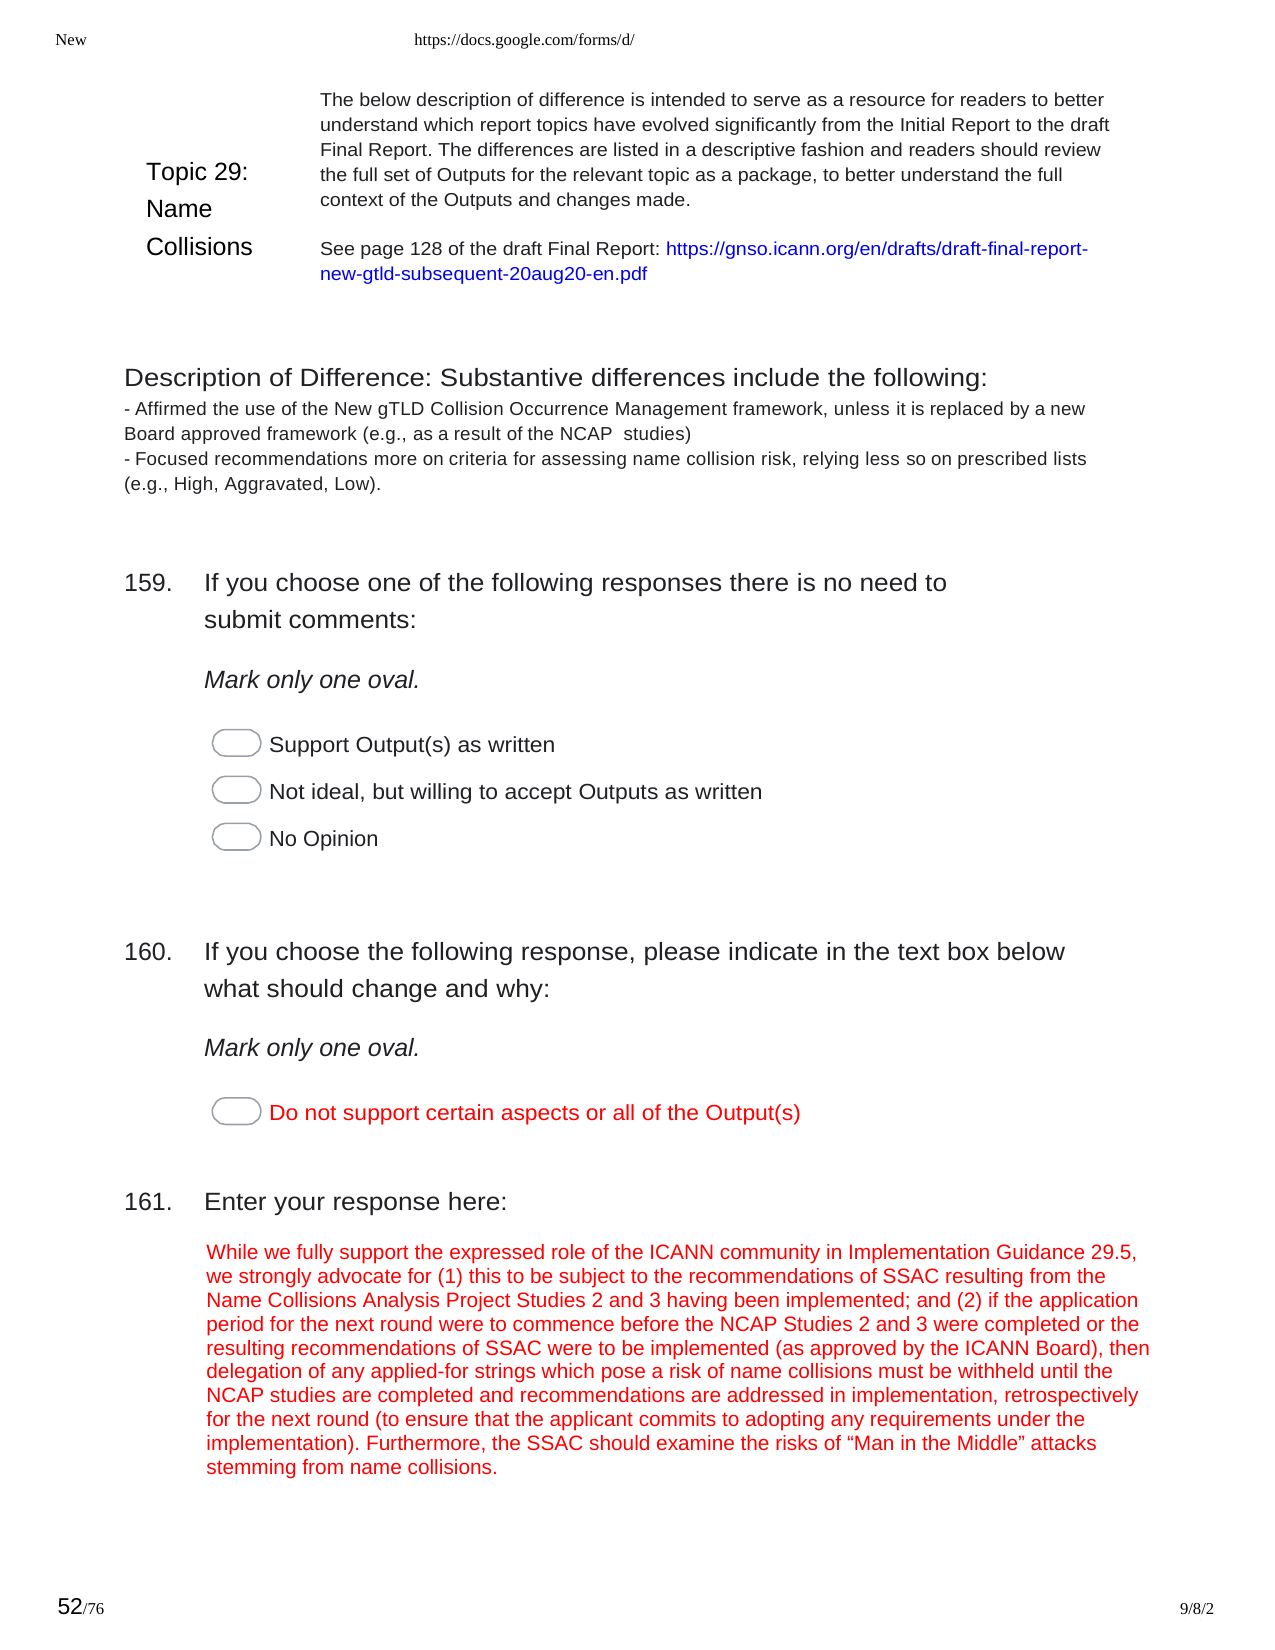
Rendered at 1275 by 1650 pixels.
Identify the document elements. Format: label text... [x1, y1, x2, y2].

subtitle Mark only one oval. [204, 665, 1231, 693]
list Focused recommendations more on criteria for assessing name collision risk, relying less so on prescribed lists (e.g., High, Aggravated, Low). [124, 448, 1113, 494]
text Topic 29: Name Collisions [146, 157, 255, 260]
subtitle Description of Difference: Substantive differences include the following: [124, 363, 1231, 391]
list If you choose the following response, please indicate in the text box below what should change and why: [124, 937, 1112, 1003]
list Affirmed the use of the New gTLD Collision Occurrence Management framework, unless it is replaced by a new Board approved framework (e.g., as a result of the NCAP studies) [124, 398, 1104, 444]
text Mark only one oval. [204, 1033, 1231, 1062]
text While we fully support the expressed role of the ICANN community in Implementation Guidance 29.5, we strongly advocate for (1) this to be subject to the recommendations of SSAC resulting from the Name Collisions Analysis Project Studies 2 and 3 having been implemented; and (2) if the application period for the next round were to commence before the NCAP Studies 2 and 3 were completed or the resulting recommendations of SSAC were to be implemented (as approved by the ICANN Board), then delegation of any applied-for strings which pose a risk of name collisions must be withheld until the NCAP studies are completed and recommendations are addressed in implementation, retrospectively for the next round (to ensure that the applicant commits to adopting any requirements under the implementation). Furthermore, the SSAC should examine the risks of “Man in the Middle” attacks stemming from name collisions. [206, 1239, 1166, 1479]
text Do not support certain aspects or all of the Output(s) [269, 1100, 1231, 1125]
text See page 128 of the draft Final Report: https://gnso.icann.org/en/drafts/draft-final-report- new-gtld-subsequent-20aug20-en.pdf [320, 238, 1106, 284]
text The below description of difference is intended to serve as a resource for readers to better understand which report topics have evolved significantly from the Initial Report to the draft Final Report. The differences are listed in a descriptive fashion and readers should review the full set of Outputs for the relevant topic as a package, to better understand the full context of the Outputs and changes made. [320, 89, 1112, 210]
subtitle If you choose one of the following responses there is no need to submit comments: [124, 568, 1019, 634]
text Support Output(s) as written [269, 732, 1231, 757]
text Not ideal, but willing to accept Outputs as written No Opinion [269, 779, 790, 851]
list Enter your response here: [124, 1187, 1231, 1216]
